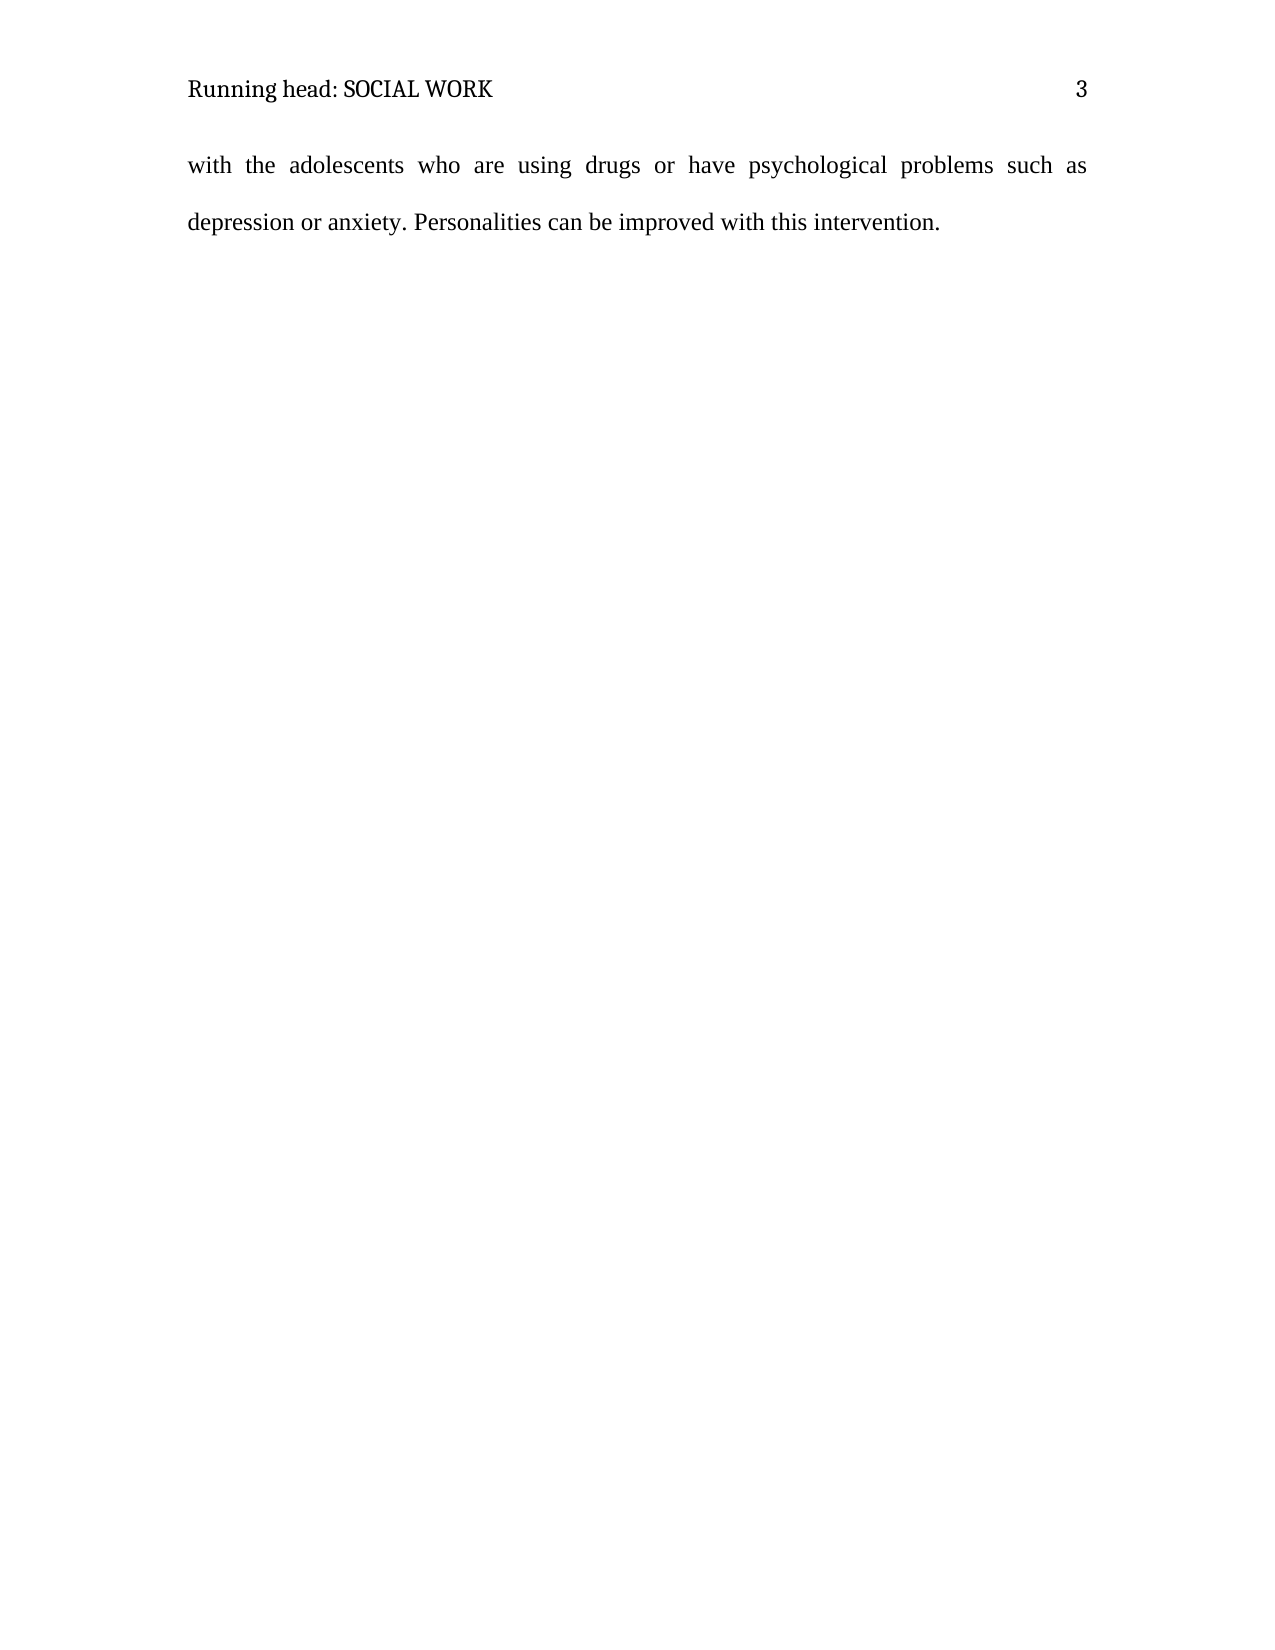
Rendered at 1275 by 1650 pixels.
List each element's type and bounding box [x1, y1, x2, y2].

text [187, 150, 1087, 236]
